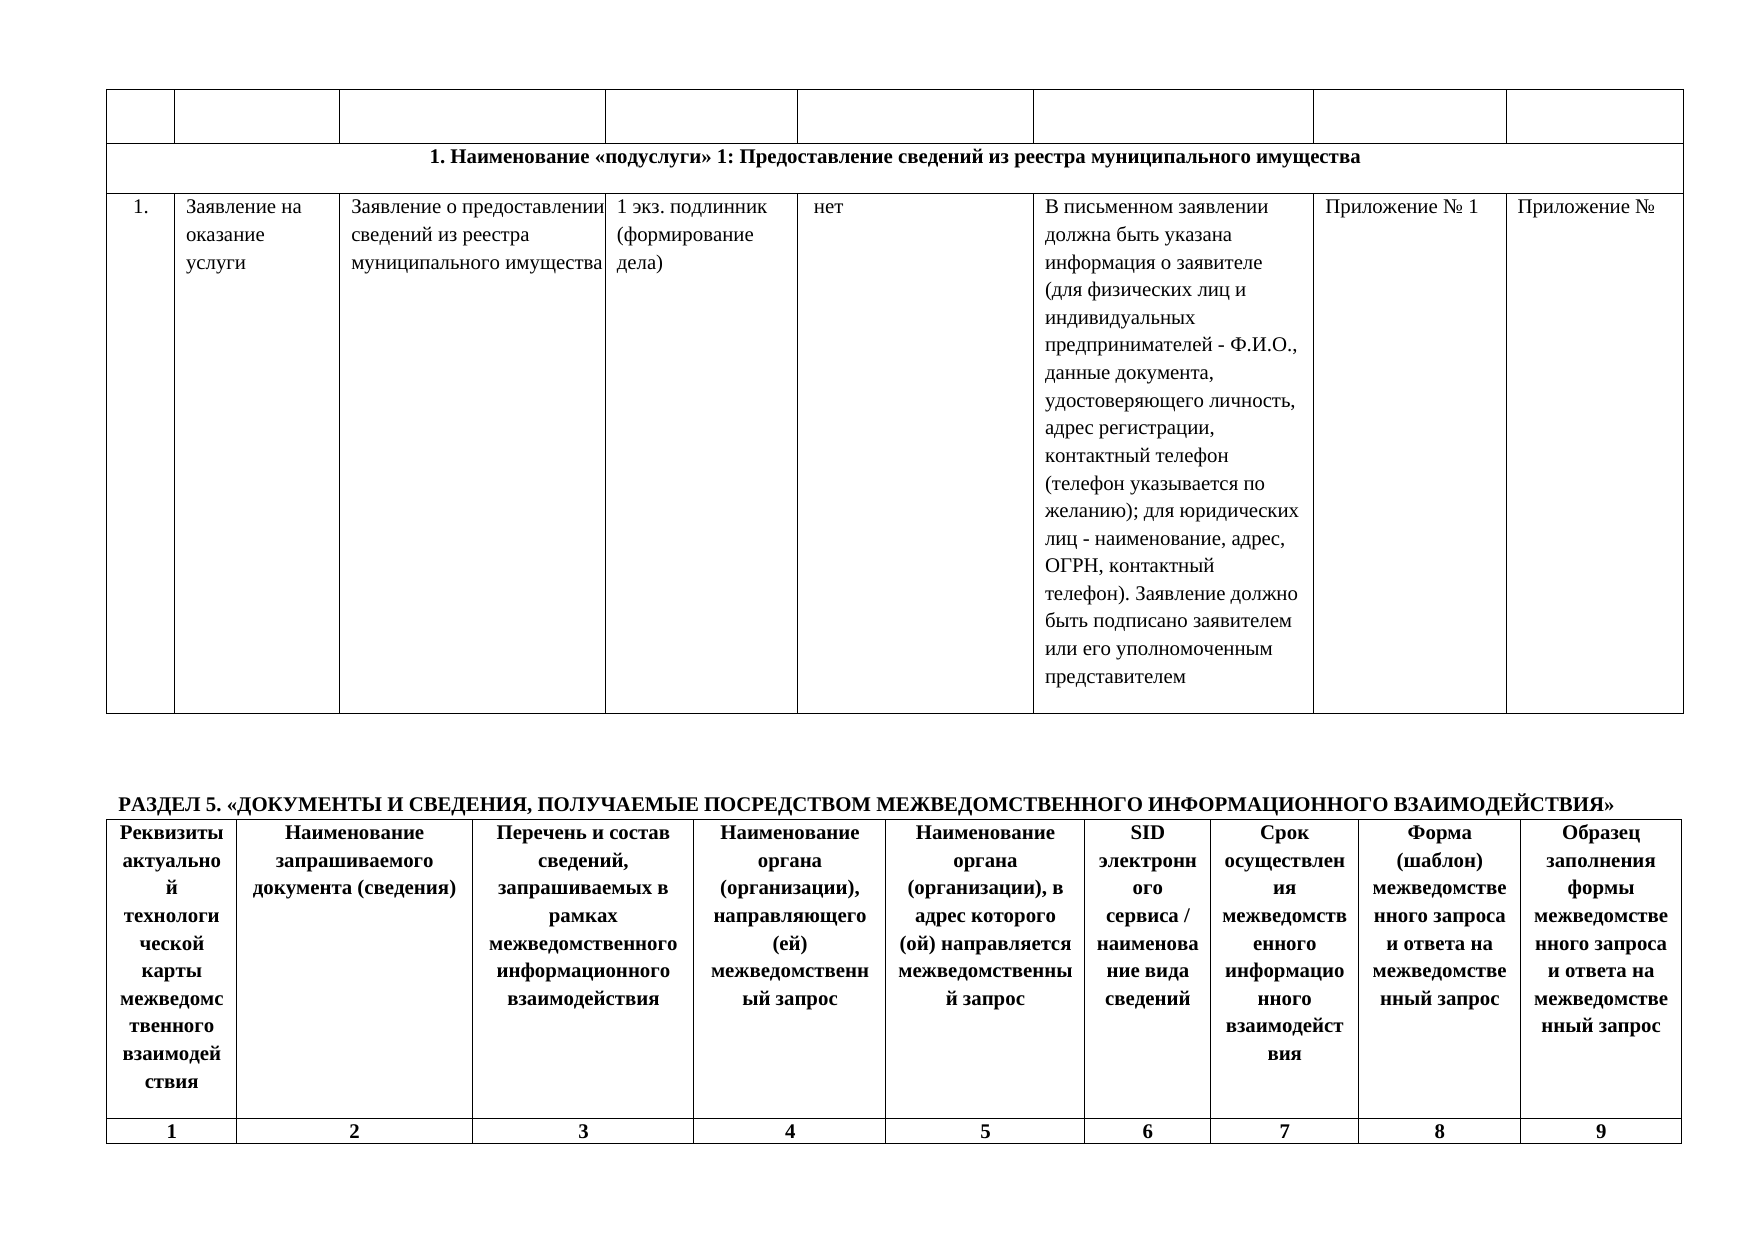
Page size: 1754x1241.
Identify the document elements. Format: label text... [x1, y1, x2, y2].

table_header Наименование органа (организации), направляющего (ей) межведомственный запрос [694, 820, 885, 1118]
table_cell 3 [473, 1119, 693, 1143]
table_cell 6 [1085, 1119, 1210, 1143]
table_cell Заявление о предоставлении сведений из реестра муниципального имущества [340, 194, 605, 713]
table_header Образец заполнения формы межведомственного запроса и ответа на межведомственный запрос [1521, 820, 1681, 1118]
table_header Срок осуществления межведомственного информационного взаимодействия [1211, 820, 1358, 1118]
table_header Наименование запрашиваемого документа (сведения) [237, 820, 472, 1118]
table_cell 1 [107, 90, 174, 143]
table_cell 4 [694, 1119, 885, 1143]
table_cell Приложение № [1507, 194, 1683, 713]
table_cell 4 [606, 90, 797, 143]
table_cell Приложение № 1 [1314, 194, 1506, 713]
table_cell 1. Наименование «подуслуги» 1: Предоставление сведений из реестра муниципального имущества [107, 144, 1683, 193]
table_cell нет [798, 194, 1033, 713]
table_cell В письменном заявлении должна быть указана информация о заявителе (для физических лиц и индивидуальных предпринимателей - Ф.И.О., данные документа, удостоверяющего личность, адрес регистрации, контактный телефон (телефон указывается по желанию); для юридических лиц - наименование, адрес, ОГРН, контактный телефон). Заявление должно быть подписано заявителем или его уполномоченным представителем [1034, 194, 1313, 713]
table_cell 5 [886, 1119, 1084, 1143]
table_header Реквизиты актуальной технологической карты межведомственного взаимодействия [107, 820, 236, 1118]
table_cell 6 [1034, 90, 1313, 143]
table_cell 5 [798, 90, 1033, 143]
table_cell 8 [1507, 90, 1683, 143]
table_cell 1. [107, 194, 174, 713]
table_cell Заявление на оказание услуги [175, 194, 339, 713]
table_cell 8 [1359, 1119, 1520, 1143]
table_cell 9 [1521, 1119, 1681, 1143]
table_cell 3 [340, 90, 605, 143]
table_header SID электронного сервиса / наименование вида сведений [1085, 820, 1210, 1118]
table_cell 2 [237, 1119, 472, 1143]
table_cell 7 [1211, 1119, 1358, 1143]
table_header Перечень и состав сведений, запрашиваемых в рамках межведомственного информационного взаимодействия [473, 820, 693, 1118]
table_header Наименование органа (организации), в адрес которого (ой) направляется межведомственный запрос [886, 820, 1084, 1118]
table_cell 1 экз. подлинник (формирование дела) [606, 194, 797, 713]
text РАЗДЕЛ 5. «ДОКУМЕНТЫ И СВЕДЕНИЯ, ПОЛУЧАЕМЫЕ ПОСРЕДСТВОМ МЕЖВЕДОМСТВЕННОГО ИНФОРМАЦИОННОГО ВЗАИМОДЕЙСТВИЯ» [118, 791, 1636, 816]
table_cell 7 [1314, 90, 1506, 143]
table_cell 2 [175, 90, 339, 143]
table_cell 1 [107, 1119, 236, 1143]
table_header Форма (шаблон) межведомственного запроса и ответа на межведомственный запрос [1359, 820, 1520, 1118]
